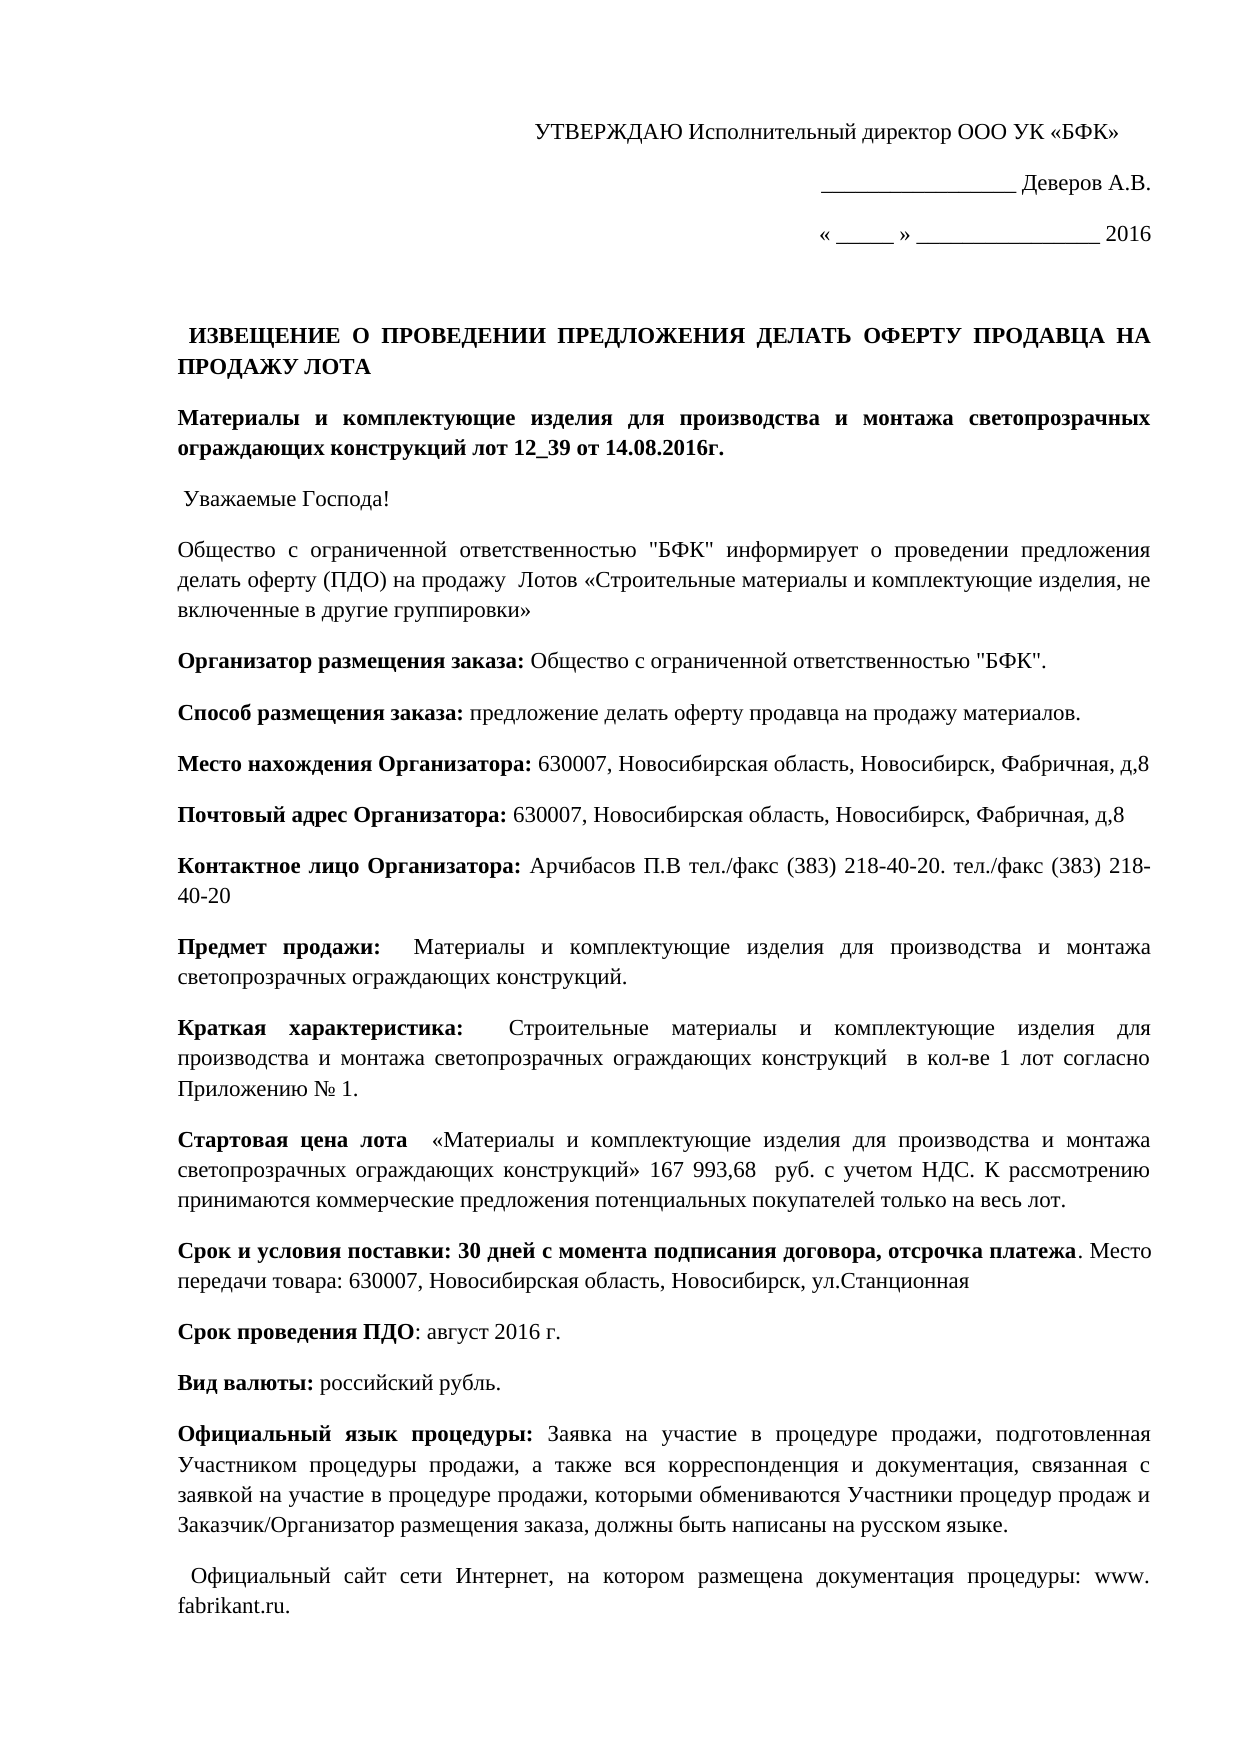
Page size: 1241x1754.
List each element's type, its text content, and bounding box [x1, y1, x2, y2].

text « _____ » ________________ 2016 [177, 221, 1152, 247]
text Срок проведения ПДО: август 2016 г. [177, 1318, 1152, 1345]
text Вид валюты: российский рубль. [177, 1369, 1152, 1396]
text Почтовый адрес Организатора: 630007, Новосибирская область, Новосибирск, Фабричная, д,8 [177, 801, 1152, 827]
text Контактное лицо Организатора: Арчибасов П.В тел./факс (383) 218-40-20. тел./факс (383) 218-40-20 [177, 852, 1152, 908]
text Место нахождения Организатора: 630007, Новосибирская область, Новосибирск, Фабричная, д,8 [177, 750, 1152, 776]
text _________________ Деверов А.В. [177, 169, 1152, 196]
text Общество с ограниченной ответственностью "БФК" информирует о проведении предложения делать оферту (ПДО) на продажу Лотов «Строительные материалы и комплектующие изделия, не включенные в другие группировки» [177, 536, 1152, 623]
text Организатор размещения заказа: Общество с ограниченной ответственностью "БФК". [177, 648, 1152, 674]
text Способ размещения заказа: предложение делать оферту продавца на продажу материалов. [177, 699, 1152, 725]
text Уважаемые Господа! [177, 485, 1152, 511]
text УТВЕРЖДАЮ Исполнительный директор ООО УК «БФК» [177, 118, 1152, 144]
text Предмет продажи: Материалы и комплектующие изделия для производства и монтажа светопрозрачных ограждающих конструкций. [177, 933, 1152, 989]
text Официальный сайт сети Интернет, на котором размещена документация процедуры: www. fabrikant.ru. [177, 1562, 1152, 1619]
text Краткая характеристика: Строительные материалы и комплектующие изделия для производства и монтажа светопрозрачных ограждающих конструкций в кол-ве 1 лот согласно Приложению № 1. [177, 1014, 1152, 1101]
text Стартовая цена лота «Материалы и комплектующие изделия для производства и монтажа светопрозрачных ограждающих конструкций» 167 993,68 руб. с учетом НДС. К рассмотрению принимаются коммерческие предложения потенциальных покупателей только на весь лот. [177, 1126, 1152, 1212]
text Официальный язык процедуры: Заявка на участие в процедуре продажи, подготовленная Участником процедуры продажи, а также вся корреспонденция и документация, связанная с заявкой на участие в процедуре продажи, которыми обмениваются Участники процедур продаж и Заказчик/Организатор размещения заказа, должны быть написаны на русском языке. [177, 1421, 1152, 1537]
text ИЗВЕЩЕНИЕ О ПРОВЕДЕНИИ ПРЕДЛОЖЕНИЯ ДЕЛАТЬ ОФЕРТУ ПРОДАВЦА НА ПРОДАЖУ ЛОТА [177, 323, 1152, 379]
text Материалы и комплектующие изделия для производства и монтажа светопрозрачных ограждающих конструкций лот 12_39 от 14.08.2016г. [177, 404, 1152, 460]
text Срок и условия поставки: 30 дней с момента подписания договора, отсрочка платежа. Место передачи товара: 630007, Новосибирская область, Новосибирск, ул.Станционная [177, 1237, 1152, 1294]
